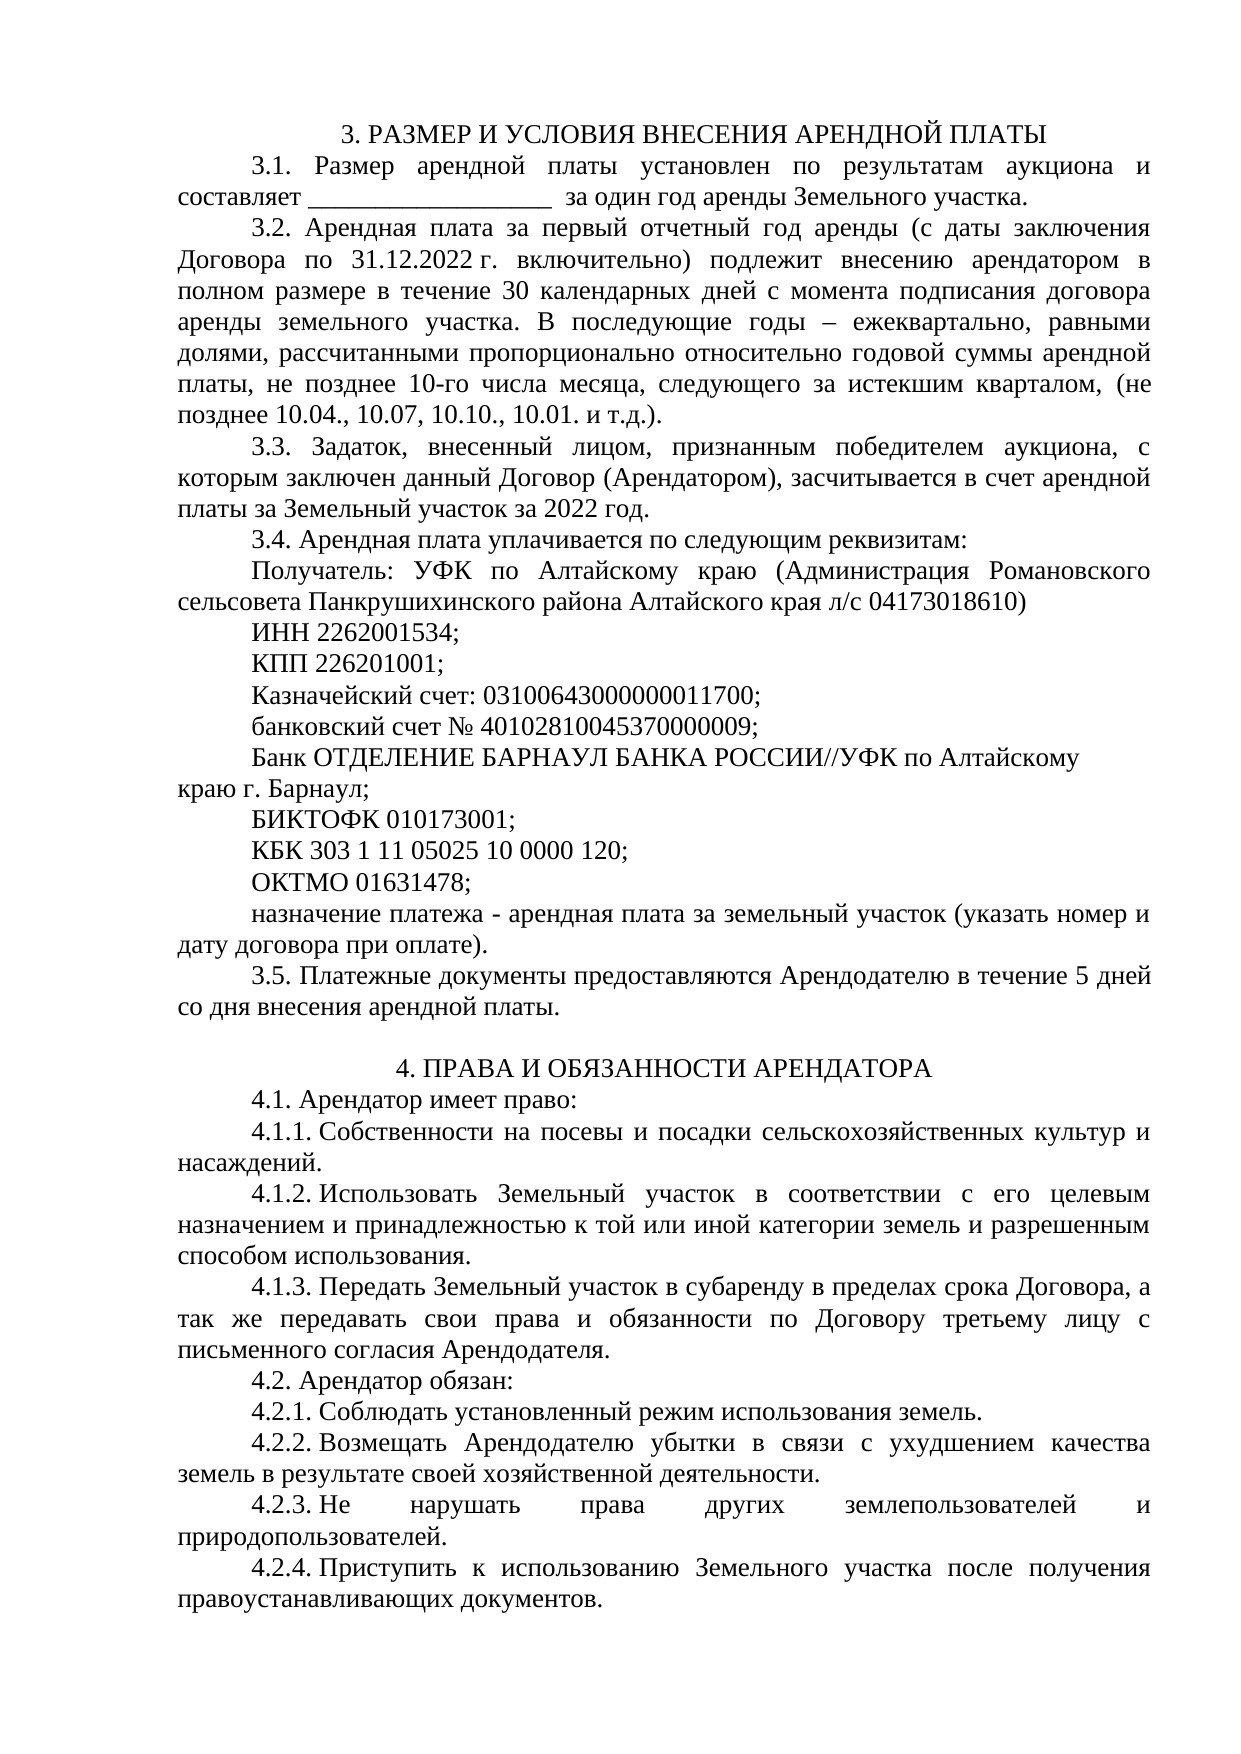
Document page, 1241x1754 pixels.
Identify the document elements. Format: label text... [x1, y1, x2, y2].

text банковский счет № 40102810045370000009; [177, 710, 1139, 741]
text БИКТОФК 010173001; [177, 803, 1139, 834]
text 4.2.3. Не нарушать права других землепользователей и природопользователей. [177, 1488, 1152, 1551]
text 4. ПРАВА И ОБЯЗАННОСТИ АРЕНДАТОРА [177, 1052, 1152, 1084]
text ИНН 2262001534; [452, 616, 1152, 648]
text 4.2.4. Приступить к использованию Земельного участка после получения правоустанавливающих документов. [177, 1551, 1152, 1613]
text 3.3. Задаток, внесенный лицом, признанным победителем аукциона, с которым заключен данный Договор (Арендатором), засчитывается в счет арендной платы за Земельный участок за 2022 год. [177, 429, 1152, 523]
text 3.2. Арендная плата за первый отчетный год аренды (с даты заключения Договора по 31.12.2022 г. включительно) подлежит внесению арендатором в полном размере в течение 30 календарных дней с момента подписания договора аренды земельного участка. В последующие годы – ежеквартально, равными долями, рассчитанными пропорционально относительно годовой суммы арендной платы, не позднее 10-го числа месяца, следующего за истекшим кварталом, (не позднее 10.04., 10.07, 10.10., 10.01. и т.д.). [177, 212, 1152, 429]
text Банк ОТДЕЛЕНИЕ БАРНАУЛ БАНКА РОССИИ//УФК по Алтайскому краю г. Барнаул; [177, 741, 1139, 803]
text Получатель: УФК по Алтайскому краю (Администрация Романовского сельсовета Панкрушихинского района Алтайского края л/с 04173018610) [177, 554, 1152, 616]
text Казначейский счет: 03100643000000011700; [177, 679, 1152, 710]
text 4.2. Арендатор обязан: [177, 1364, 1152, 1395]
text 3.4. Арендная плата уплачивается по следующим реквизитам: [177, 523, 1152, 554]
text ИНН 2262001534; [177, 616, 317, 648]
text 4.2.2. Возмещать Арендодателю убытки в связи с ухудшением качества земель в результате своей хозяйственной деятельности. [177, 1426, 1152, 1488]
text 4.2.1. Соблюдать установленный режим использования земель. [177, 1395, 1152, 1426]
text 4.1.1. Собственности на посевы и посадки сельскохозяйственных культур и насаждений. [177, 1115, 1152, 1177]
text 4.1. Арендатор имеет право: [177, 1084, 1152, 1115]
text КПП 226201001; [177, 648, 1152, 679]
text 3.1. Размер арендной платы установлен по результатам аукциона и составляет __________________ за один год аренды Земельного участка. [177, 149, 1152, 212]
text 4.1.2. Использовать Земельный участок в соответствии с его целевым назначением и принадлежностью к той или иной категории земель и разрешенным способом использования. [177, 1177, 1152, 1271]
text 4.1.3. Передать Земельный участок в субаренду в пределах срока Договора, а так же передавать свои права и обязанности по Договору третьему лицу с письменного согласия Арендодателя. [177, 1271, 1152, 1364]
text ОКТМО 01631478; [177, 866, 1152, 897]
text 3.5. Платежные документы предоставляются Арендодателю в течение 5 дней со дня внесения арендной платы. [177, 959, 1152, 1021]
text назначение платежа - арендная плата за земельный участок (указать номер и дату договора при оплате). [177, 897, 1152, 959]
text КБК 303 1 11 05025 10 0000 120; [177, 834, 1152, 866]
text 3. РАЗМЕР И УСЛОВИЯ ВНЕСЕНИЯ АРЕНДНОЙ ПЛАТЫ [177, 118, 1152, 149]
